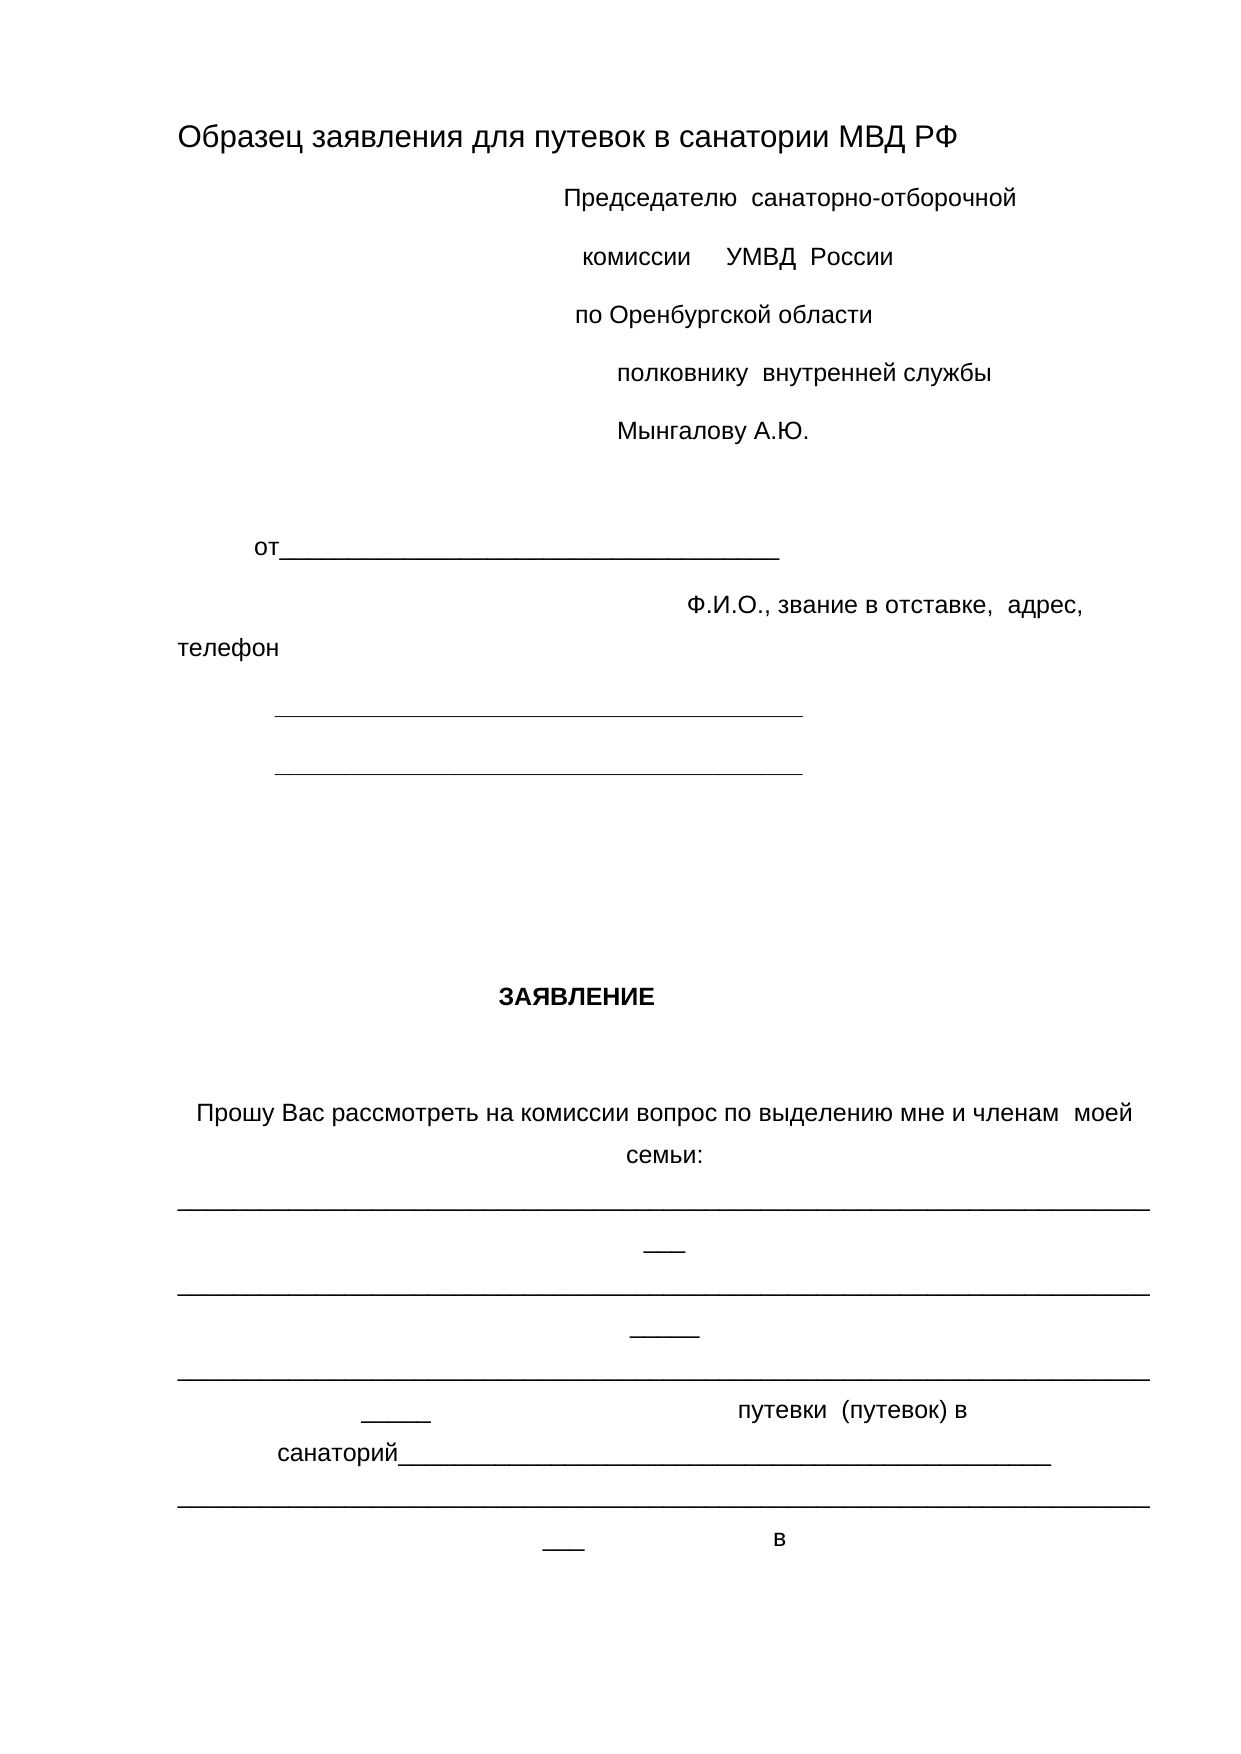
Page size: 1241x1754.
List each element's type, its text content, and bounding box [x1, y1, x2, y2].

text Ф.И.О., звание в отставке, адрес, телефон [177, 577, 1152, 662]
text ЗАЯВЛЕНИЕ [177, 968, 1152, 1010]
text ______________________________________ [177, 735, 1152, 778]
text по Оренбургской области [177, 286, 1152, 328]
text от____________________________________ [177, 518, 1152, 561]
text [177, 1084, 1152, 1552]
text Председателю санаторно-отборочной [177, 170, 1152, 212]
text ______________________________________ [177, 677, 1152, 720]
text Мынгалову А.Ю. [177, 402, 1152, 445]
text Образец заявления для путевок в санатории МВД РФ [177, 118, 1152, 154]
text полковнику внутренней службы [177, 344, 1152, 387]
text комиссии УМВД России [177, 228, 1152, 270]
